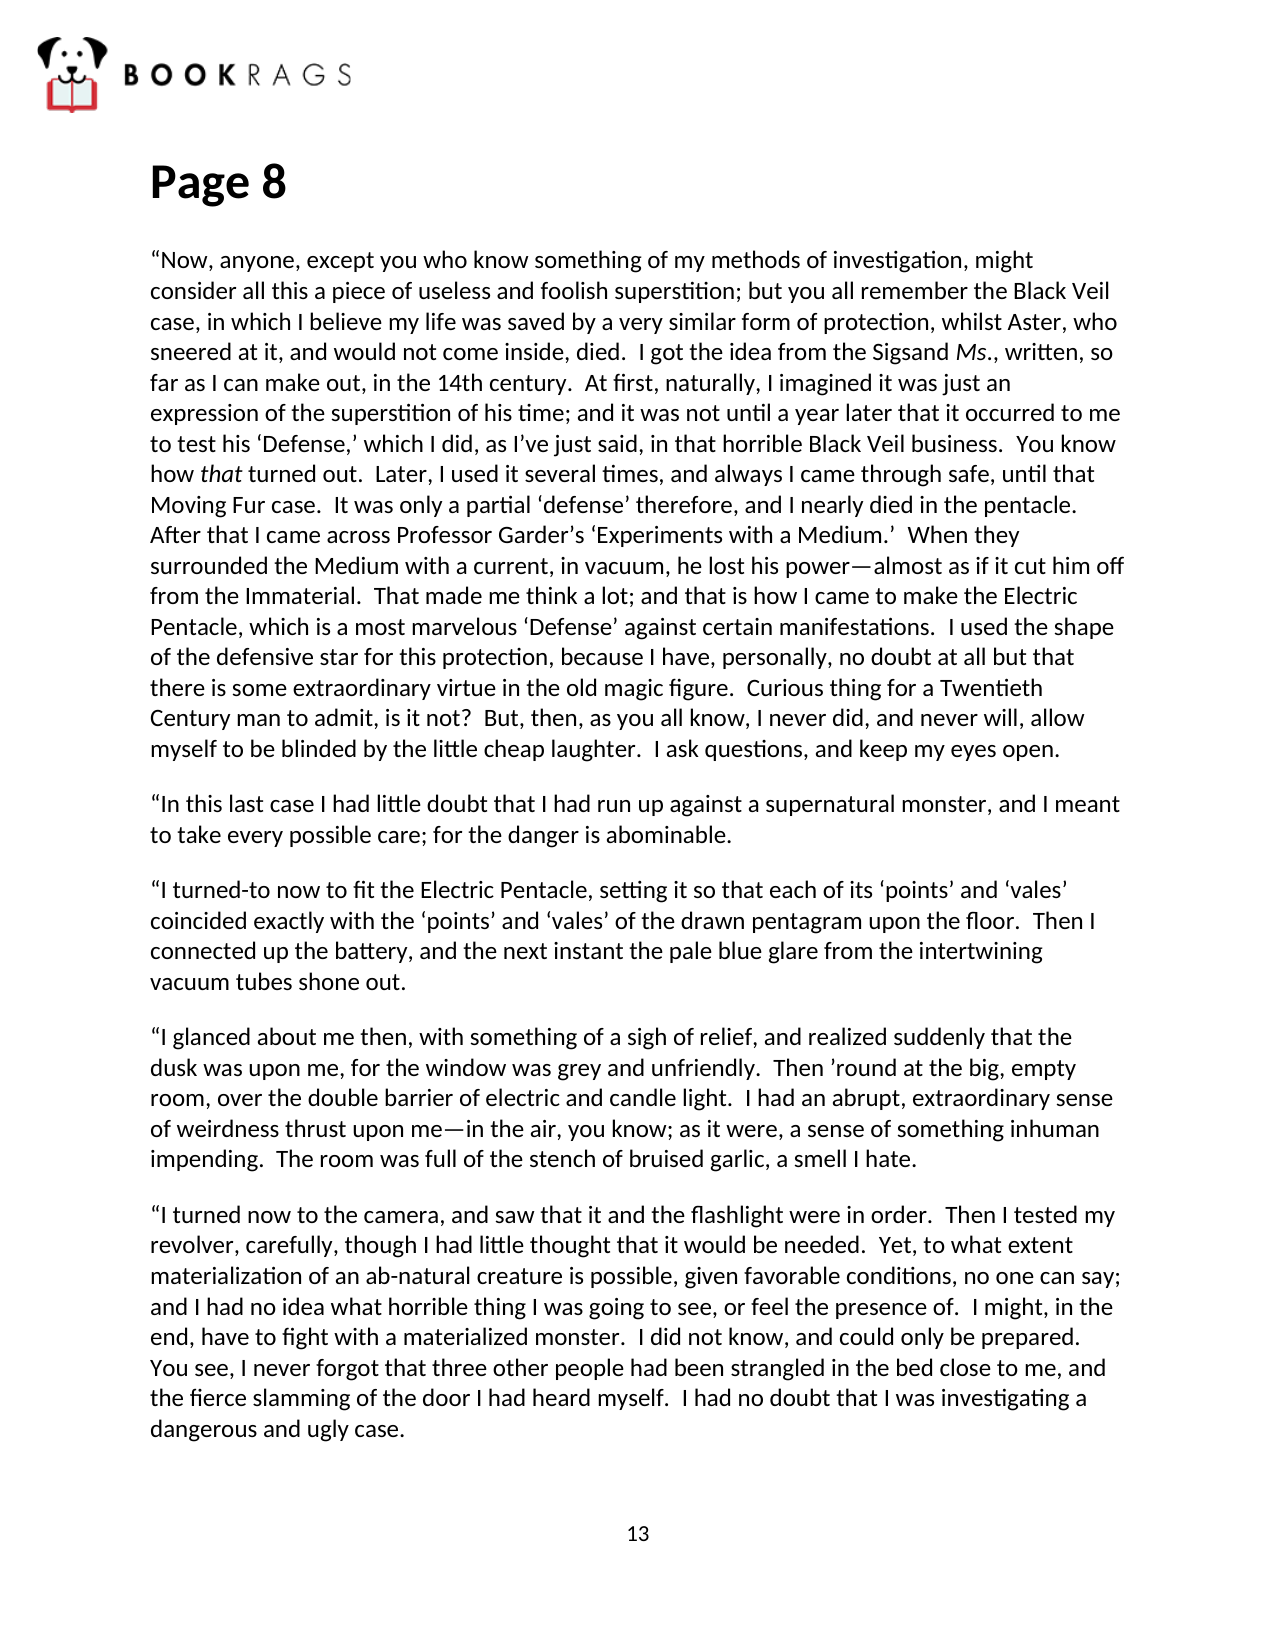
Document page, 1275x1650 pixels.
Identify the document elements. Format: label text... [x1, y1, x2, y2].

text “In this last case I had little doubt that I had run up against a supernatural monster, and I meant to take every possible care; for the danger is abominable. [150, 788, 1125, 849]
text “Now, anyone, except you who know something of my methods of investigation, might consider all this a piece of useless and foolish superstition; but you all remember the Black Veil case, in which I believe my life was saved by a very similar form of protection, whilst Aster, who sneered at it, and would not come inside, died. I got the idea from the Sigsand Ms., written, so far as I can make out, in the 14th century. At first, naturally, I imagined it was just an expression of the superstition of his time; and it was not until a year later that it occurred to me to test his ‘Defense,’ which I did, as I’ve just said, in that horrible Black Veil business. You know how that turned out. Later, I used it several times, and always I came through safe, until that Moving Fur case. It was only a partial ‘defense’ therefore, and I nearly died in the pentacle. After that I came across Professor Garder’s ‘Experiments with a Medium.’ When they surrounded the Medium with a current, in vacuum, he lost his power—­almost as if it cut him off from the Immaterial. That made me think a lot; and that is how I came to make the Electric Pentacle, which is a most marvelous ‘Defense’ against certain manifestations. I used the shape of the defensive star for this protection, because I have, personally, no doubt at all but that there is some extraordinary virtue in the old magic figure. Curious thing for a Twentieth Century man to admit, is it not? But, then, as you all know, I never did, and never will, allow myself to be blinded by the little cheap laughter. I ask questions, and keep my eyes open. [150, 244, 1125, 763]
text Page 8 [150, 150, 1125, 211]
text “I turned-to now to fit the Electric Pentacle, setting it so that each of its ‘points’ and ‘vales’ coincided exactly with the ‘points’ and ‘vales’ of the drawn pentagram upon the floor. Then I connected up the battery, and the next instant the pale blue glare from the intertwining vacuum tubes shone out. [150, 874, 1125, 997]
picture [37, 37, 351, 113]
text “I turned now to the camera, and saw that it and the flashlight were in order. Then I tested my revolver, carefully, though I had little thought that it would be needed. Yet, to what extent materialization of an ab-natural creature is possible, given favorable conditions, no one can say; and I had no idea what horrible thing I was going to see, or feel the presence of. I might, in the end, have to fight with a materialized monster. I did not know, and could only be prepared. You see, I never forgot that three other people had been strangled in the bed close to me, and the fierce slamming of the door I had heard myself. I had no doubt that I was investigating a dangerous and ugly case. [150, 1199, 1125, 1443]
text “I glanced about me then, with something of a sigh of relief, and realized suddenly that the dusk was upon me, for the window was grey and unfriendly. Then ’round at the big, empty room, over the double barrier of electric and candle light. I had an abrupt, extraordinary sense of weirdness thrust upon me—­in the air, you know; as it were, a sense of something inhuman impending. The room was full of the stench of bruised garlic, a smell I hate. [150, 1022, 1125, 1174]
